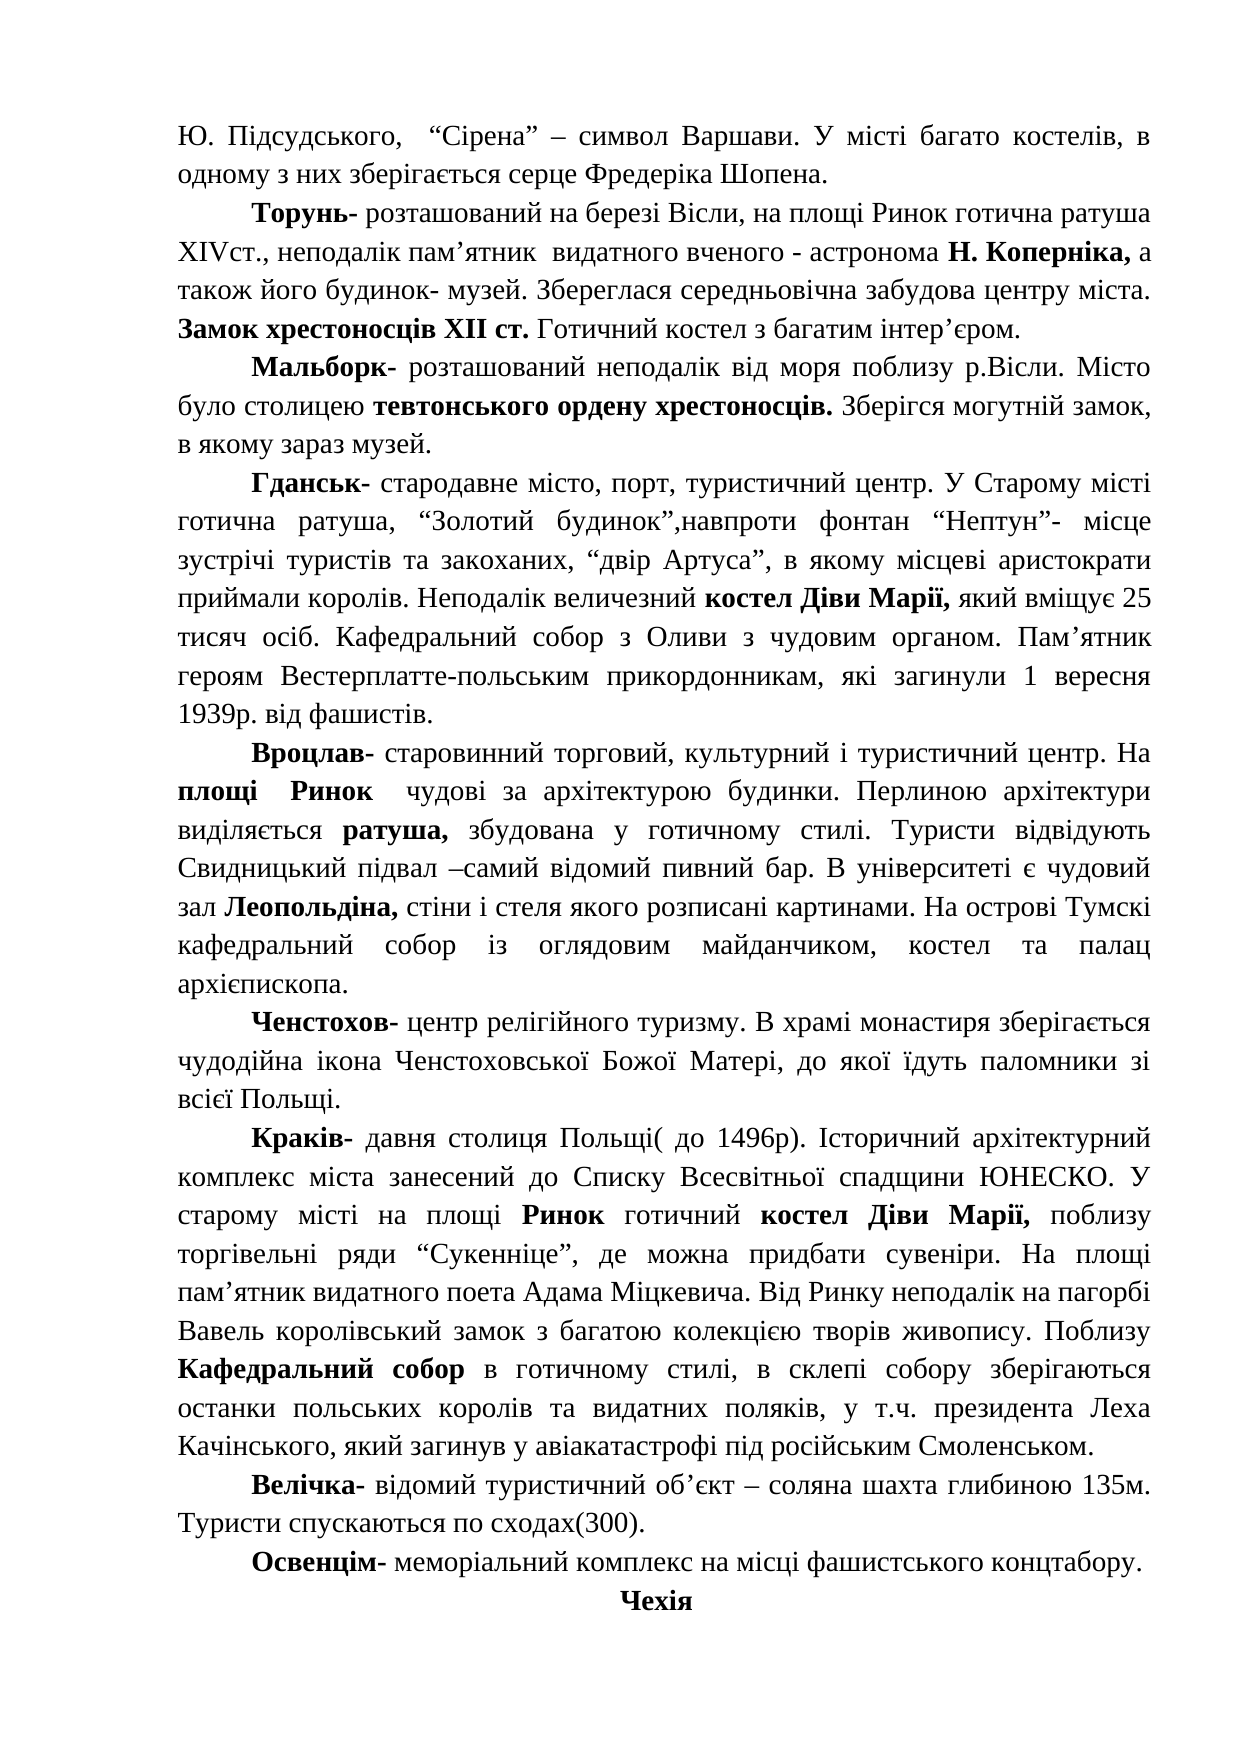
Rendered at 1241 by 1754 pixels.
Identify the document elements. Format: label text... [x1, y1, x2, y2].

text Вроцлав- старовинний торговий, культурний і туристичний центр. На площі Ринок чудові за архітектурою будинки. Перлиною архітектури виділяється ратуша, збудована у готичному стилі. Туристи відвідують Свидницький підвал –самий відомий пивний бар. В університеті є чудовий зал Леопольдіна, стіни і стеля якого розписані картинами. На острові Тумскі кафедральний собор із оглядовим майданчиком, костел та палац архієпископа. [177, 735, 1152, 999]
text Чехія [546, 1583, 1152, 1616]
text Гданськ- стародавне місто, порт, туристичний центр. У Старому місті готична ратуша, “Золотий будинок”,навпроти фонтан “Нептун”- місце зустрічі туристів та закоханих, “двір Артуса”, в якому місцеві аристократи приймали королів. Неподалік величезний костел Діви Марії, який вміщує 25 тисяч осіб. Кафедральний собор з Оливи з чудовим органом. Пам’ятник героям Вестерплатте-польським прикордонникам, які загинули 1 вересня 1939р. від фашистів. [177, 465, 1152, 730]
text Освенцім- меморіальний комплекс на місці фашистського концтабору. [177, 1544, 1152, 1578]
text Велічка- відомий туристичний об’єкт – соляна шахта глибиною 135м. Туристи спускаються по сходах(300). [177, 1467, 1152, 1539]
text Торунь- розташований на березі Вісли, на площі Ринок готична ратуша XIVст., неподалік пам’ятник видатного вченого - астронома Н. Коперніка, а також його будинок- музей. Збереглася середньовічна забудова центру міста. Замок хрестоносців ХІІ ст. Готичний костел з багатим інтер’єром. [177, 195, 1152, 344]
text Мальборк- розташований неподалік від моря поблизу р.Вісли. Місто було столицею тевтонського ордену хрестоносців. Зберігся могутній замок, в якому зараз музей. [177, 349, 1152, 460]
text Краків- давня столиця Польщі( до 1496р). Історичний архітектурний комплекс міста занесений до Списку Всесвітньої спадщини ЮНЕСКО. У старому місті на площі Ринок готичний костел Діви Марії, поблизу торгівельні ряди “Cукенніце”, де можна придбати сувеніри. На площі пам’ятник видатного поета Адама Міцкевича. Від Ринку неподалік на пагорбі Вавель королівський замок з багатою колекцією творів живопису. Поблизу Кафедральний собор в готичному стилі, в склепі собору зберігаються останки польських королів та видатних поляків, у т.ч. президента Леха Качінського, який загинув у авіакатастрофі під російським Смоленськом. [177, 1120, 1152, 1462]
text Ченстохов- центр релігійного туризму. В храмі монастиря зберігається чудодійна ікона Ченстоховської Божої Матері, до якої їдуть паломники зі всієї Польщі. [177, 1004, 1152, 1115]
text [177, 118, 1152, 190]
